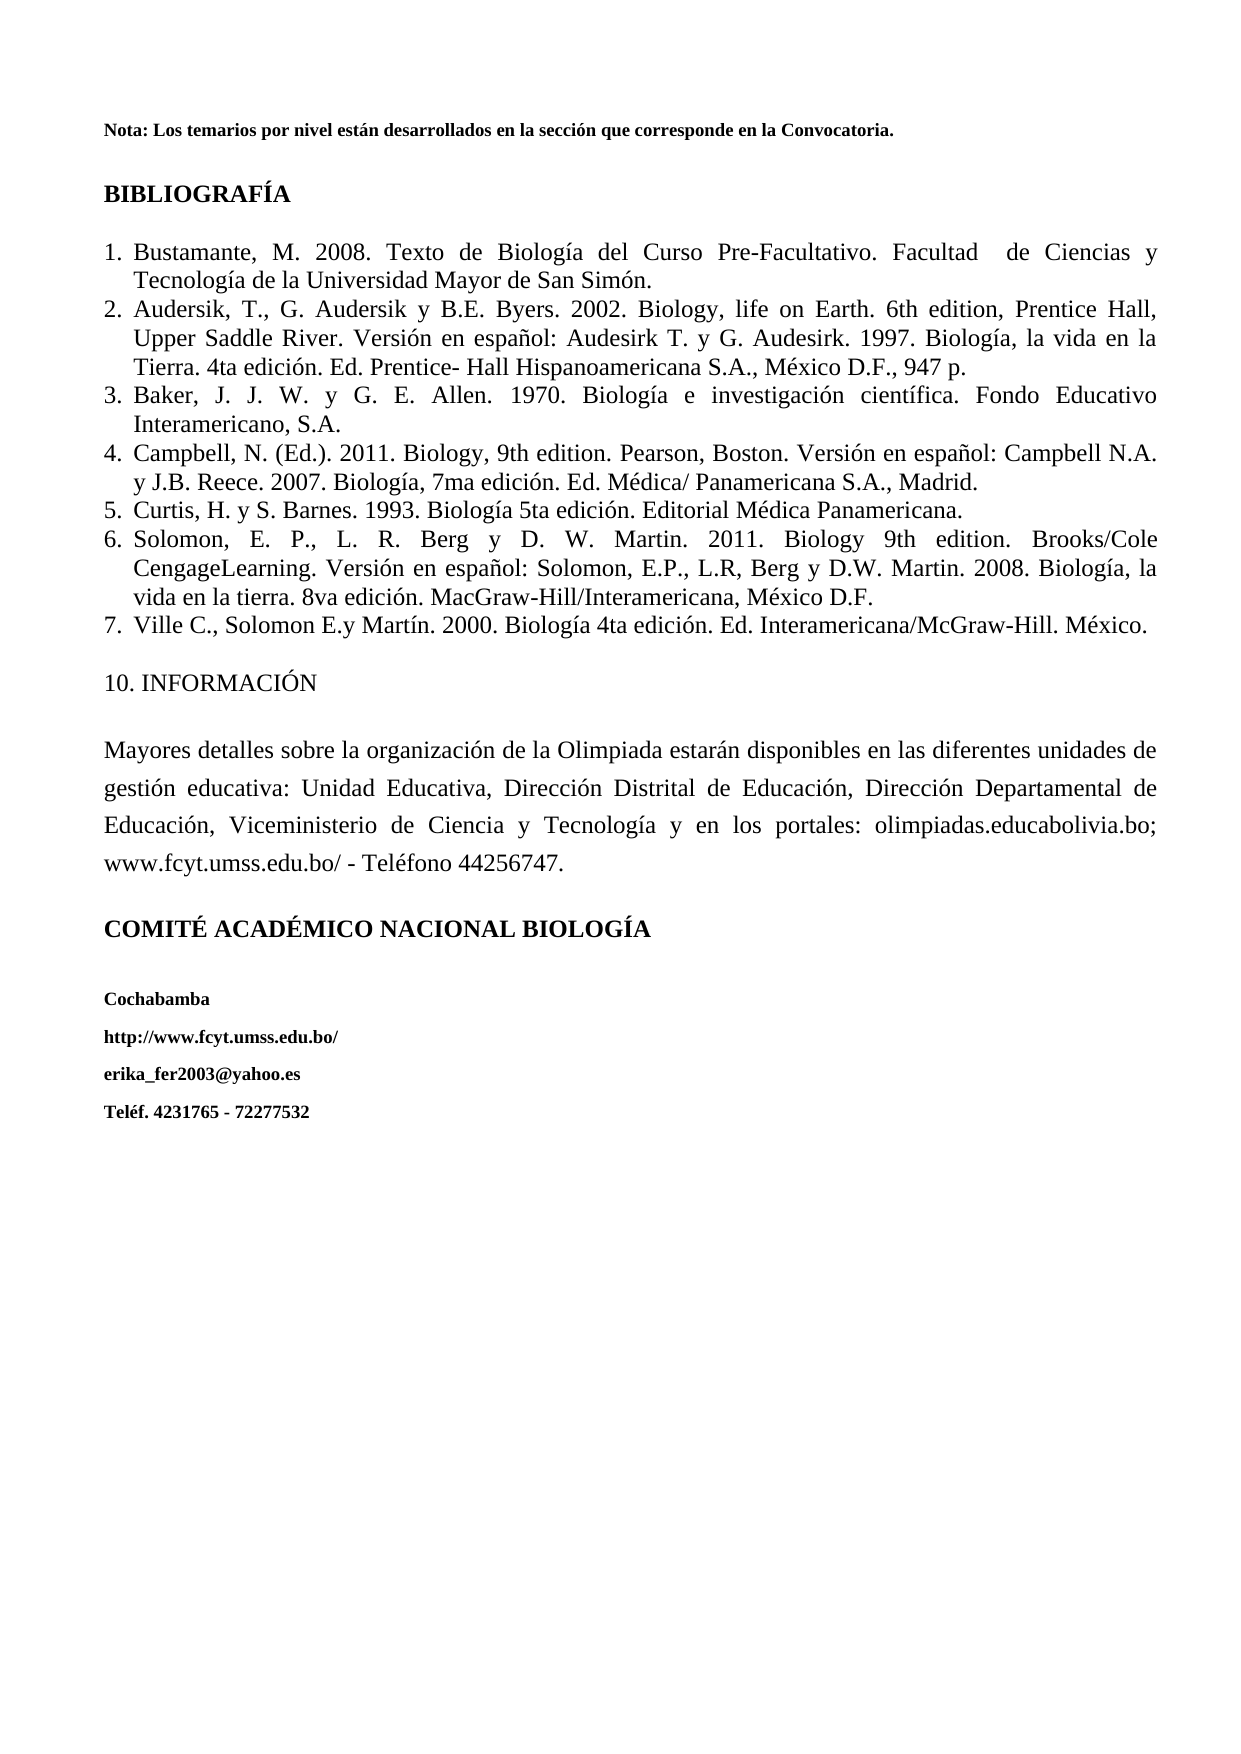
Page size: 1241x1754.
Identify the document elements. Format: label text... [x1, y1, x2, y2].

list Campbell, N. (Ed.). 2011. Biology, 9th edition. Pearson, Boston. Versión en español: Campbell N.A. y J.B. Reece. 2007. Biología, 7ma edición. Ed. Médica/ Panamericana S.A., Madrid. [103, 438, 1158, 496]
text 10. INFORMACIÓN [103, 668, 1181, 697]
text Nota: Los temarios por nivel están desarrollados en la sección que corresponde en la Convocatoria. [103, 103, 1083, 141]
text Mayores detalles sobre la organización de la Olimpiada estarán disponibles en las diferentes unidades de gestión educativa: Unidad Educativa, Dirección Distrital de Educación, Dirección Departamental de Educación, Viceministerio de Ciencia y Tecnología y en los portales: olimpiadas.educabolivia.bo; www.fcyt.umss.edu.bo/ - Teléfono 44256747. [103, 726, 1158, 876]
list Ville C., Solomon E.y Martín. 2000. Biología 4ta edición. Ed. Interamericana/McGraw-Hill. México. [103, 611, 1158, 639]
text BIBLIOGRAFÍA [103, 170, 1158, 208]
list Baker, J. J. W. y G. E. Allen. 1970. Biología e investigación científica. Fondo Educativo Interamericano, S.A. [103, 381, 1158, 438]
text COMITÉ ACADÉMICO NACIONAL BIOLOGÍA [103, 906, 1158, 943]
list Curtis, H. y S. Barnes. 1993. Biología 5ta edición. Editorial Médica Panamericana. [103, 496, 1158, 524]
text Cochabamba http://www.fcyt.umss.edu.bo/ erika_fer2003@yahoo.es Teléf. 4231765 - 72277532 [103, 972, 1083, 1122]
list Solomon, E. P., L. R. Berg y D. W. Martin. 2011. Biology 9th edition. Brooks/Cole CengageLearning. Versión en español: Solomon, E.P., L.R, Berg y D.W. Martin. 2008. Biología, la vida en la tierra. 8va edición. MacGraw-Hill/Interamericana, México D.F. [103, 524, 1158, 611]
list Bustamante, M. 2008. Texto de Biología del Curso Pre-Facultativo. Facultad de Ciencias y Tecnología de la Universidad Mayor de San Simón. [103, 237, 1158, 294]
list Audersik, T., G. Audersik y B.E. Byers. 2002. Biology, life on Earth. 6th edition, Prentice Hall, Upper Saddle River. Versión en español: Audesirk T. y G. Audesirk. 1997. Biología, la vida en la Tierra. 4ta edición. Ed. Prentice- Hall Hispanoamericana S.A., México D.F., 947 p. [103, 294, 1158, 381]
